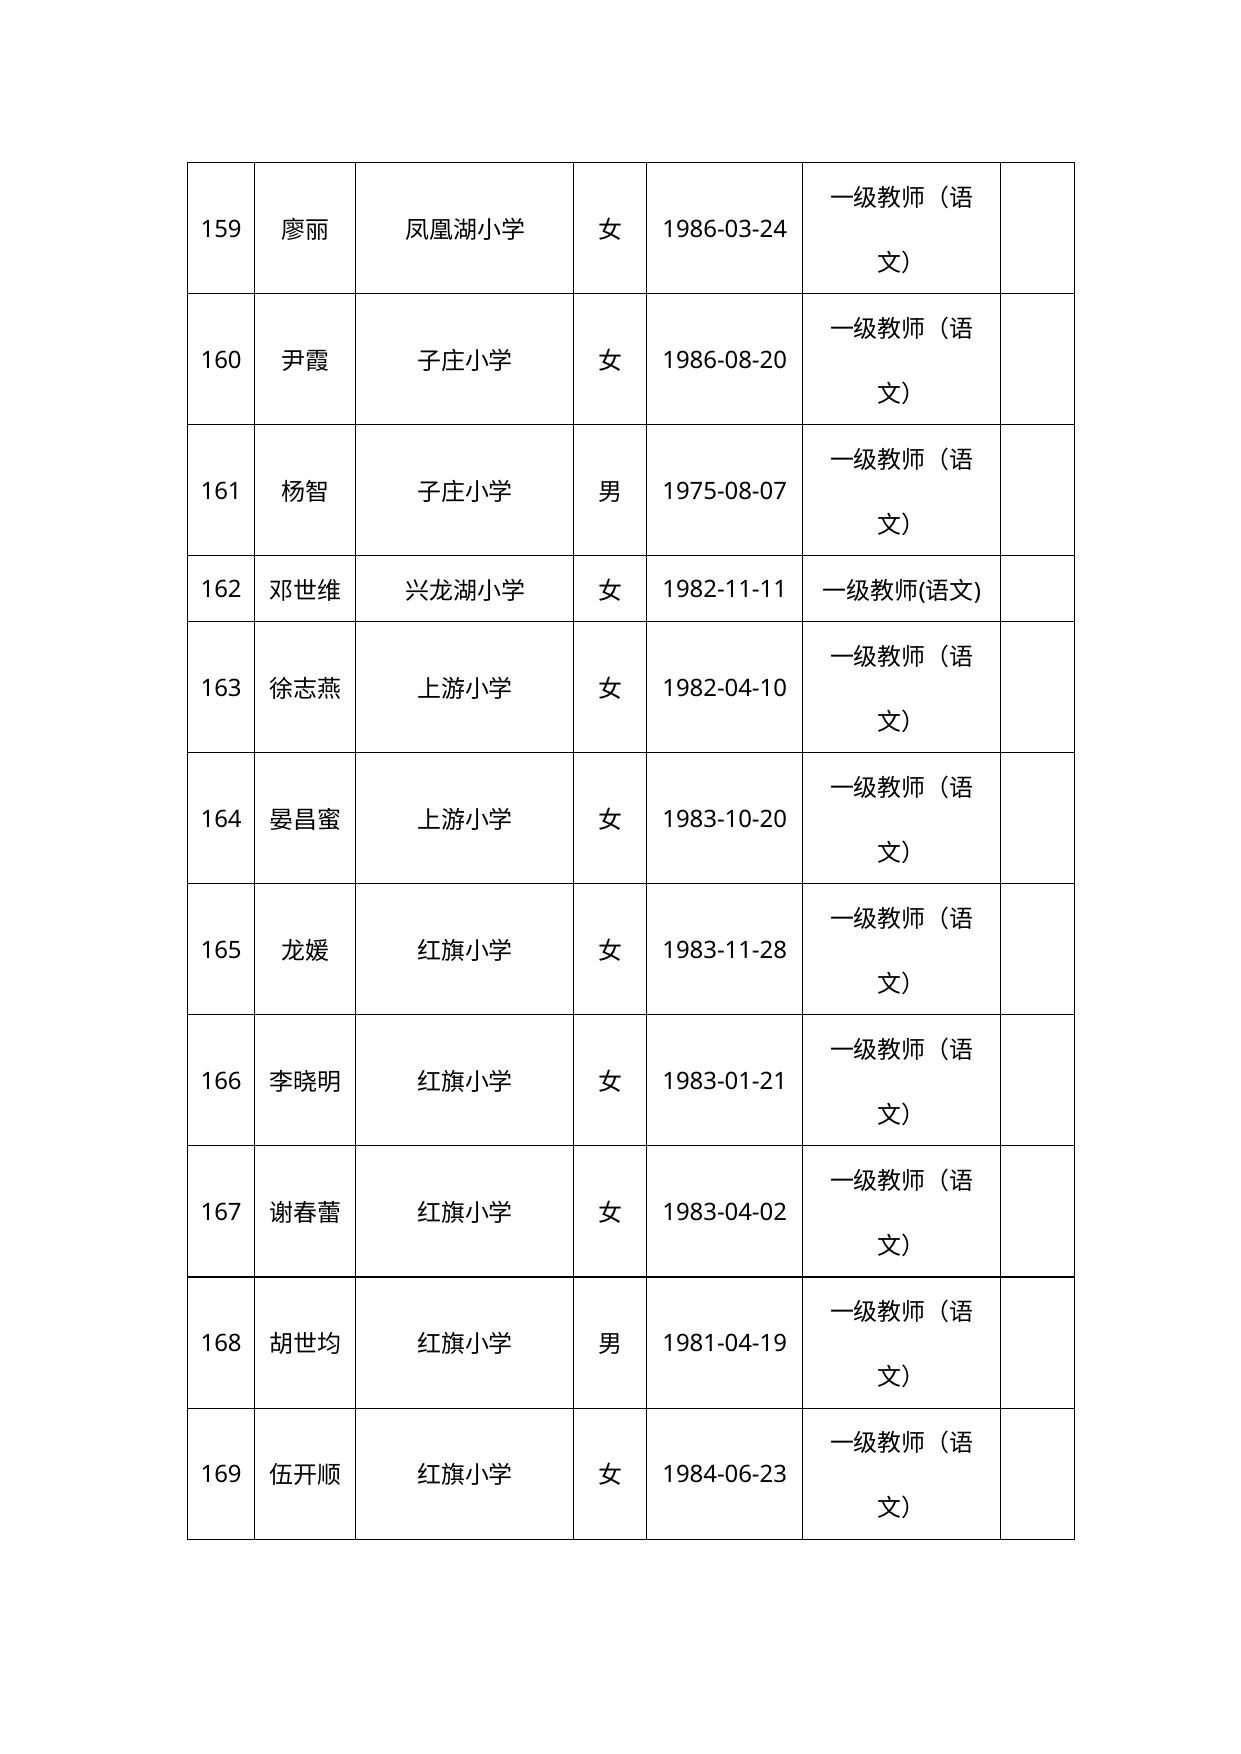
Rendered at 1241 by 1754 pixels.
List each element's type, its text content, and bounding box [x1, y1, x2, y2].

table_cell 女 [574, 1409, 646, 1538]
table_cell 164 [188, 753, 254, 883]
table_cell 1982-04-10 [647, 622, 802, 752]
table_cell 伍开顺 [255, 1409, 355, 1538]
table_cell 1986-03-24 [647, 163, 802, 293]
table_cell 女 [574, 753, 646, 883]
table_cell 邓世维 [255, 556, 355, 621]
table_cell 162 [188, 556, 254, 621]
table_cell 1981-04-19 [647, 1278, 802, 1407]
table_cell 女 [574, 622, 646, 752]
table_cell 胡世均 [255, 1278, 355, 1407]
table_cell 红旗小学 [356, 1278, 573, 1407]
table_cell [1001, 425, 1074, 555]
table_cell 一级教师（语文） [803, 425, 1000, 555]
table_cell 1983-10-20 [647, 753, 802, 883]
table_cell 兴龙湖小学 [356, 556, 573, 621]
table_cell 红旗小学 [356, 1146, 573, 1276]
table_cell [1001, 884, 1074, 1014]
table_cell [1001, 294, 1074, 424]
table_cell 1983-11-28 [647, 884, 802, 1014]
table_cell 1982-11-11 [647, 556, 802, 621]
table_cell 161 [188, 425, 254, 555]
table_cell 子庄小学 [356, 294, 573, 424]
table_cell 一级教师（语文） [803, 753, 1000, 883]
table_cell 163 [188, 622, 254, 752]
table_cell 凤凰湖小学 [356, 163, 573, 293]
table_cell 1984-06-23 [647, 1409, 802, 1538]
table_cell 女 [574, 163, 646, 293]
table_cell 1975-08-07 [647, 425, 802, 555]
table_cell 女 [574, 556, 646, 621]
table_cell 一级教师（语文） [803, 1146, 1000, 1276]
table_cell 1983-01-21 [647, 1015, 802, 1145]
table_cell 龙媛 [255, 884, 355, 1014]
table_cell 廖丽 [255, 163, 355, 293]
table_cell [1001, 1146, 1074, 1276]
table_cell [1001, 753, 1074, 883]
table_cell 李晓明 [255, 1015, 355, 1145]
table_cell 160 [188, 294, 254, 424]
table_cell 一级教师（语文） [803, 1409, 1000, 1538]
table_cell 女 [574, 1146, 646, 1276]
table_cell [1001, 1278, 1074, 1407]
table_cell 红旗小学 [356, 1015, 573, 1145]
table_cell 一级教师(语文) [803, 556, 1000, 621]
table_cell 一级教师（语文） [803, 884, 1000, 1014]
table_cell 红旗小学 [356, 884, 573, 1014]
table_cell 尹霞 [255, 294, 355, 424]
table_cell 晏昌蜜 [255, 753, 355, 883]
table_cell 一级教师（语文） [803, 294, 1000, 424]
table_cell 谢春蕾 [255, 1146, 355, 1276]
table_cell 166 [188, 1015, 254, 1145]
table_cell 女 [574, 1015, 646, 1145]
table_cell [1001, 556, 1074, 621]
table_cell 167 [188, 1146, 254, 1276]
table_cell [1001, 622, 1074, 752]
table_cell 上游小学 [356, 753, 573, 883]
table_cell [1001, 1409, 1074, 1538]
table_cell 165 [188, 884, 254, 1014]
table_cell 子庄小学 [356, 425, 573, 555]
table_cell 徐志燕 [255, 622, 355, 752]
table_cell 1983-04-02 [647, 1146, 802, 1276]
table_cell 169 [188, 1409, 254, 1538]
table_cell 女 [574, 294, 646, 424]
table_cell 红旗小学 [356, 1409, 573, 1538]
table_cell 杨智 [255, 425, 355, 555]
table_cell 一级教师（语文） [803, 1278, 1000, 1407]
table_cell 159 [188, 163, 254, 293]
table_cell 上游小学 [356, 622, 573, 752]
table_cell 女 [574, 884, 646, 1014]
table_cell 1986-08-20 [647, 294, 802, 424]
table_cell 男 [574, 425, 646, 555]
table_cell [1001, 1015, 1074, 1145]
table_cell 一级教师（语文） [803, 622, 1000, 752]
table_cell 168 [188, 1278, 254, 1407]
table_cell [1001, 163, 1074, 293]
table_cell 一级教师（语文） [803, 163, 1000, 293]
table_cell 一级教师（语文） [803, 1015, 1000, 1145]
table_cell 男 [574, 1278, 646, 1407]
